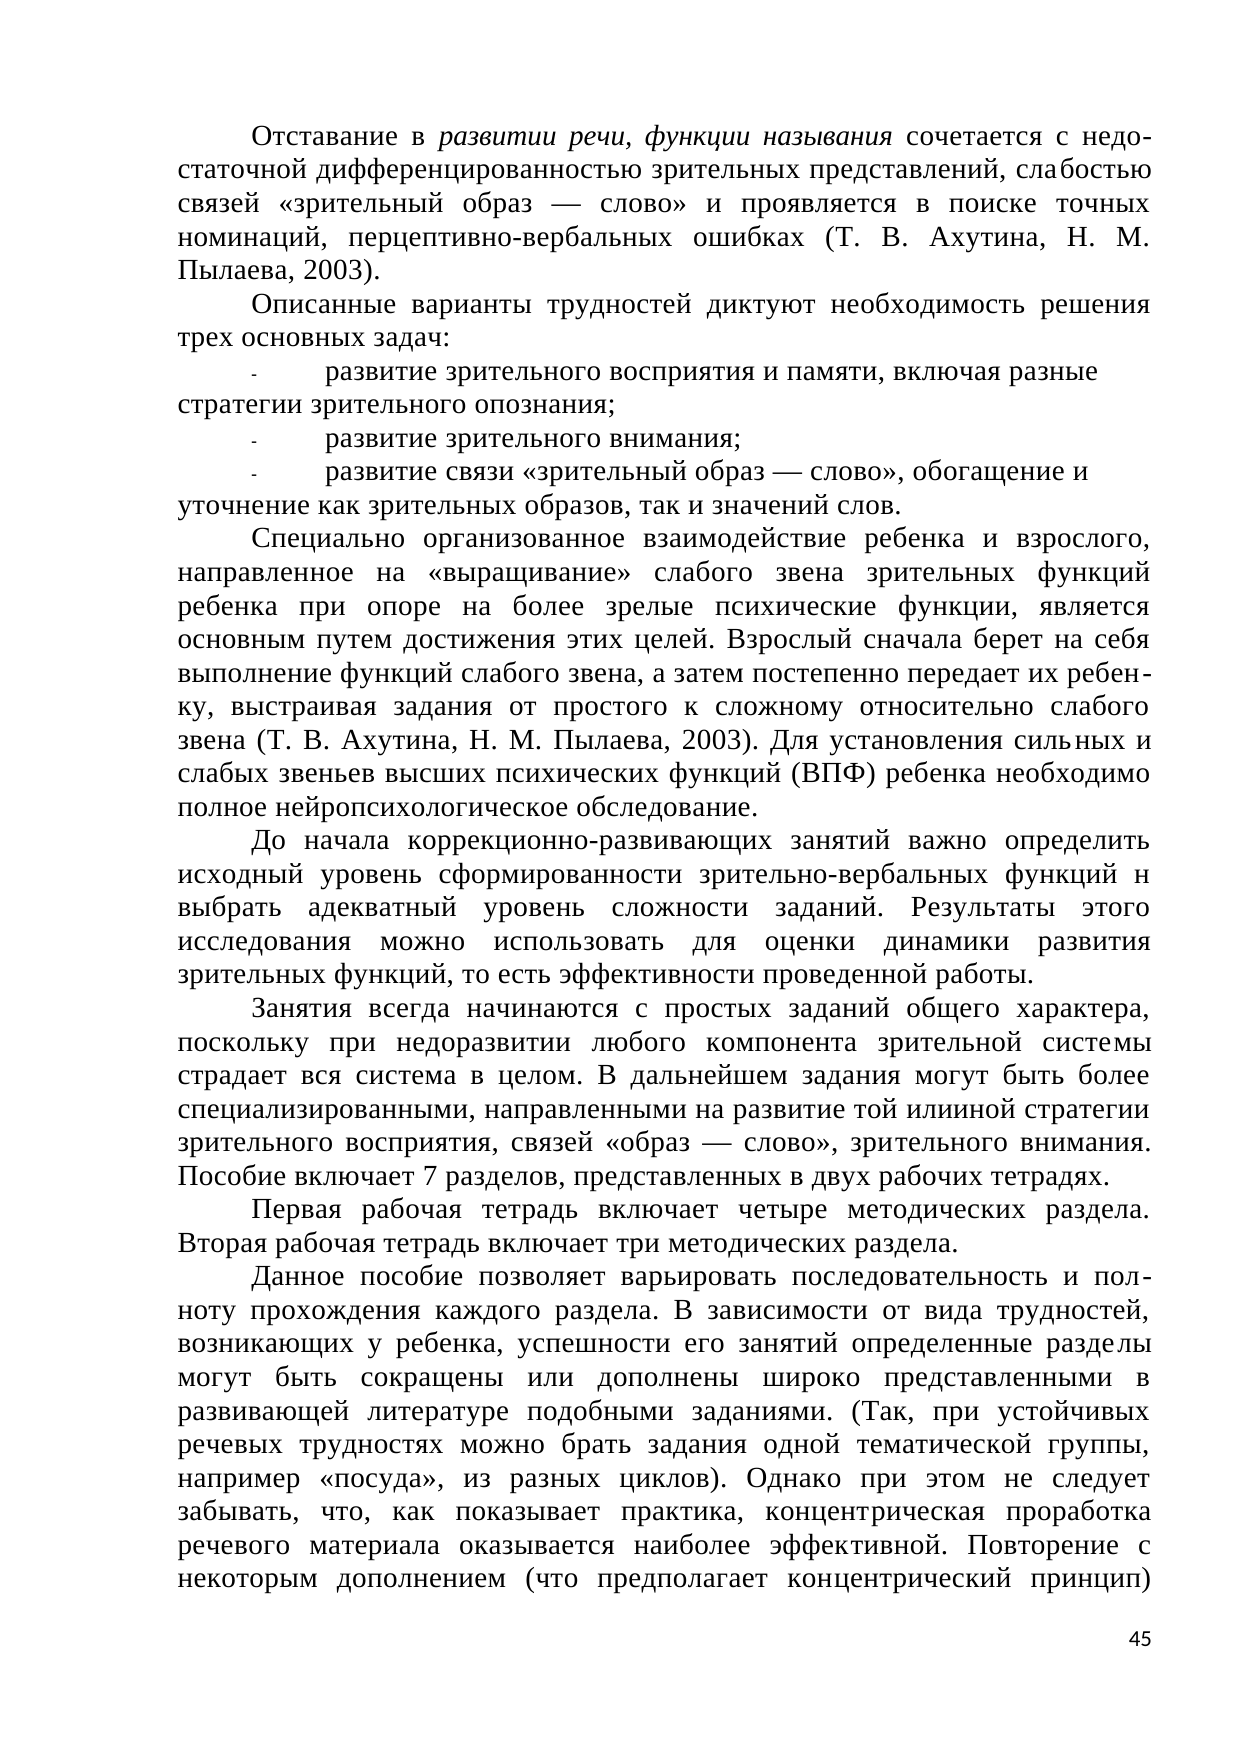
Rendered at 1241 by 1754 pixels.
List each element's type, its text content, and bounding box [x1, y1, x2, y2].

text Описанные варианты трудностей диктуют необходимость решения трех основных задач: [177, 286, 1152, 353]
text Специально организованное взаимодействие ребенка и взрослого, направленное на «выращивание» слабого звена зрительных функций ребенка при опоре на более зрелые психические функции, является основным путем достижения этих целей. Взрослый сначала берет на себя выполнение функций слабого звена, а затем постепенно передает их ребенку, выстраивая задания от простого к сложному относительно слабого звена (Т. В. Ахутина, Н. М. Пылаева, 2003). Для установления сильных и слабых звеньев высших психических функций (ВПФ) ребенка необходимо полное нейропсихологическое обследование. [177, 521, 1152, 822]
text До начала коррекционно-развивающих занятий важно определить исходный уровень сформированности зрительно-вербальных функций н выбрать адекватный уровень сложности заданий. Результаты этого исследования можно использовать для оценки динамики развития зрительных функций, то есть эффективности проведенной работы. [177, 822, 1152, 990]
text Отставание в развитии речи, функции называния сочетается с недостаточной дифференцированностью зрительных представлений, слабостью связей «зрительный образ — слово» и проявляется в поиске точных номинаций, перцептивно-вербальных ошибках (Т. В. Ахутина, Н. М. Пылаева, 2003). [177, 118, 1152, 286]
text Занятия всегда начинаются с простых заданий общего характера, поскольку при недоразвитии любого компонента зрительной системы страдает вся система в целом. В дальнейшем задания могут быть более специализированными, направленными на развитие той илииной стратегии зрительного восприятия, связей «образ — слово», зрительного внимания. Пособие включает 7 разделов, представленных в двух рабочих тетрадях. [177, 990, 1152, 1191]
text Первая рабочая тетрадь включает четыре методических раздела. Вторая рабочая тетрадь включает три методических раздела. [177, 1191, 1152, 1258]
list развитие связи «зрительный образ — слово», обогащение и уточнение как зрительных образов, так и значений слов. [177, 453, 1152, 521]
list развитие зрительного внимания; [177, 420, 1152, 453]
list развитие зрительного восприятия и памяти, включая разные стратегии зрительного опознания; [177, 353, 1152, 420]
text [177, 1258, 1152, 1594]
